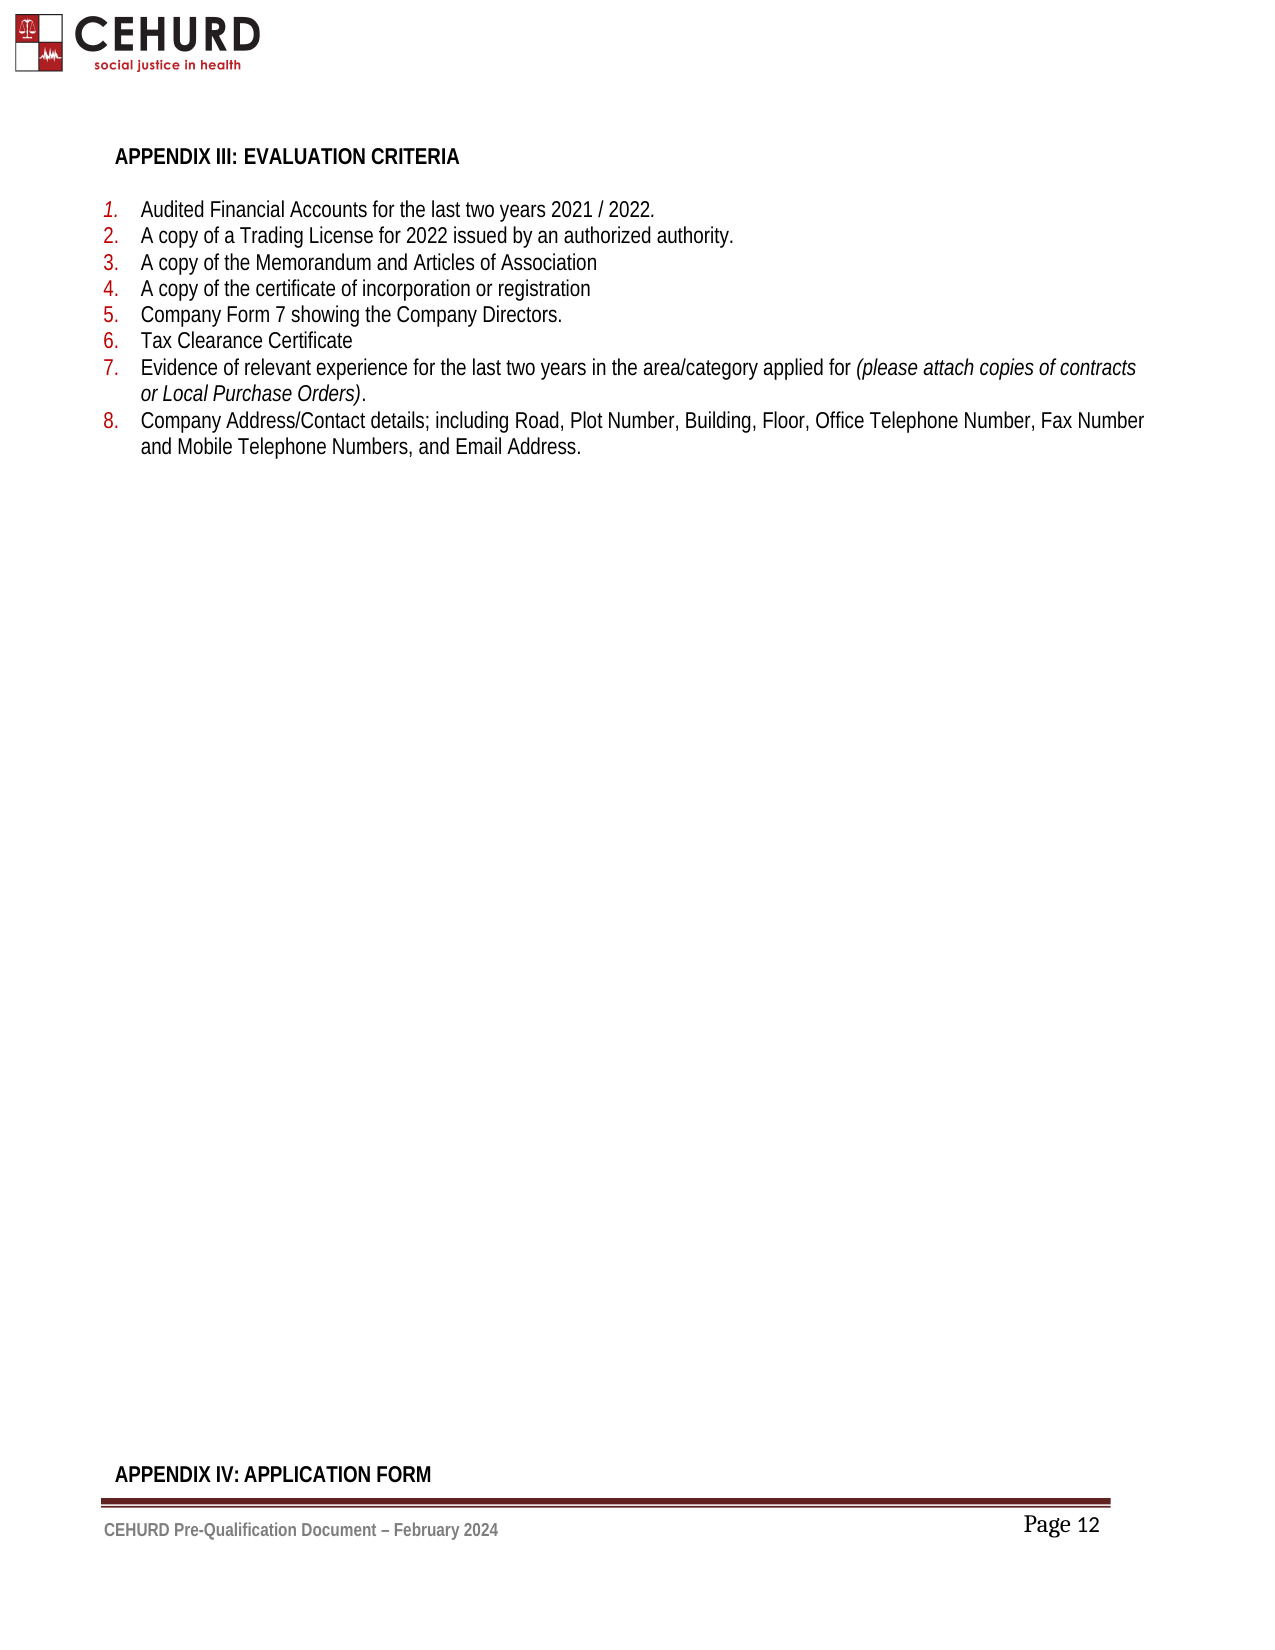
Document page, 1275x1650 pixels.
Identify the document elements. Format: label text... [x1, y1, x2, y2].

subtitle APPENDIX III: EVALUATION CRITERIA [104, 143, 1189, 169]
list Audited Financial Accounts for the last two years 2021 / 2022. [103, 196, 1189, 222]
list A copy of the certificate of incorporation or registration [103, 275, 1189, 301]
subtitle APPENDIX IV: APPLICATION FORM [104, 1461, 1189, 1487]
list Tax Clearance Certificate [103, 327, 1189, 354]
list Company Form 7 showing the Company Directors. [103, 301, 1189, 327]
list Company Address/Contact details; including Road, Plot Number, Building, Floor, Office Telephone Number, Fax Number and Mobile Telephone Numbers, and Email Address. [103, 407, 1155, 459]
list A copy of the Memorandum and Articles of Association [103, 248, 1189, 275]
list Evidence of relevant experience for the last two years in the area/category applied for (please attach copies of contracts or Local Purchase Orders). [103, 354, 1156, 407]
list A copy of a Trading License for 2022 issued by an authorized authority. [103, 222, 1189, 248]
picture [15, 14, 260, 72]
